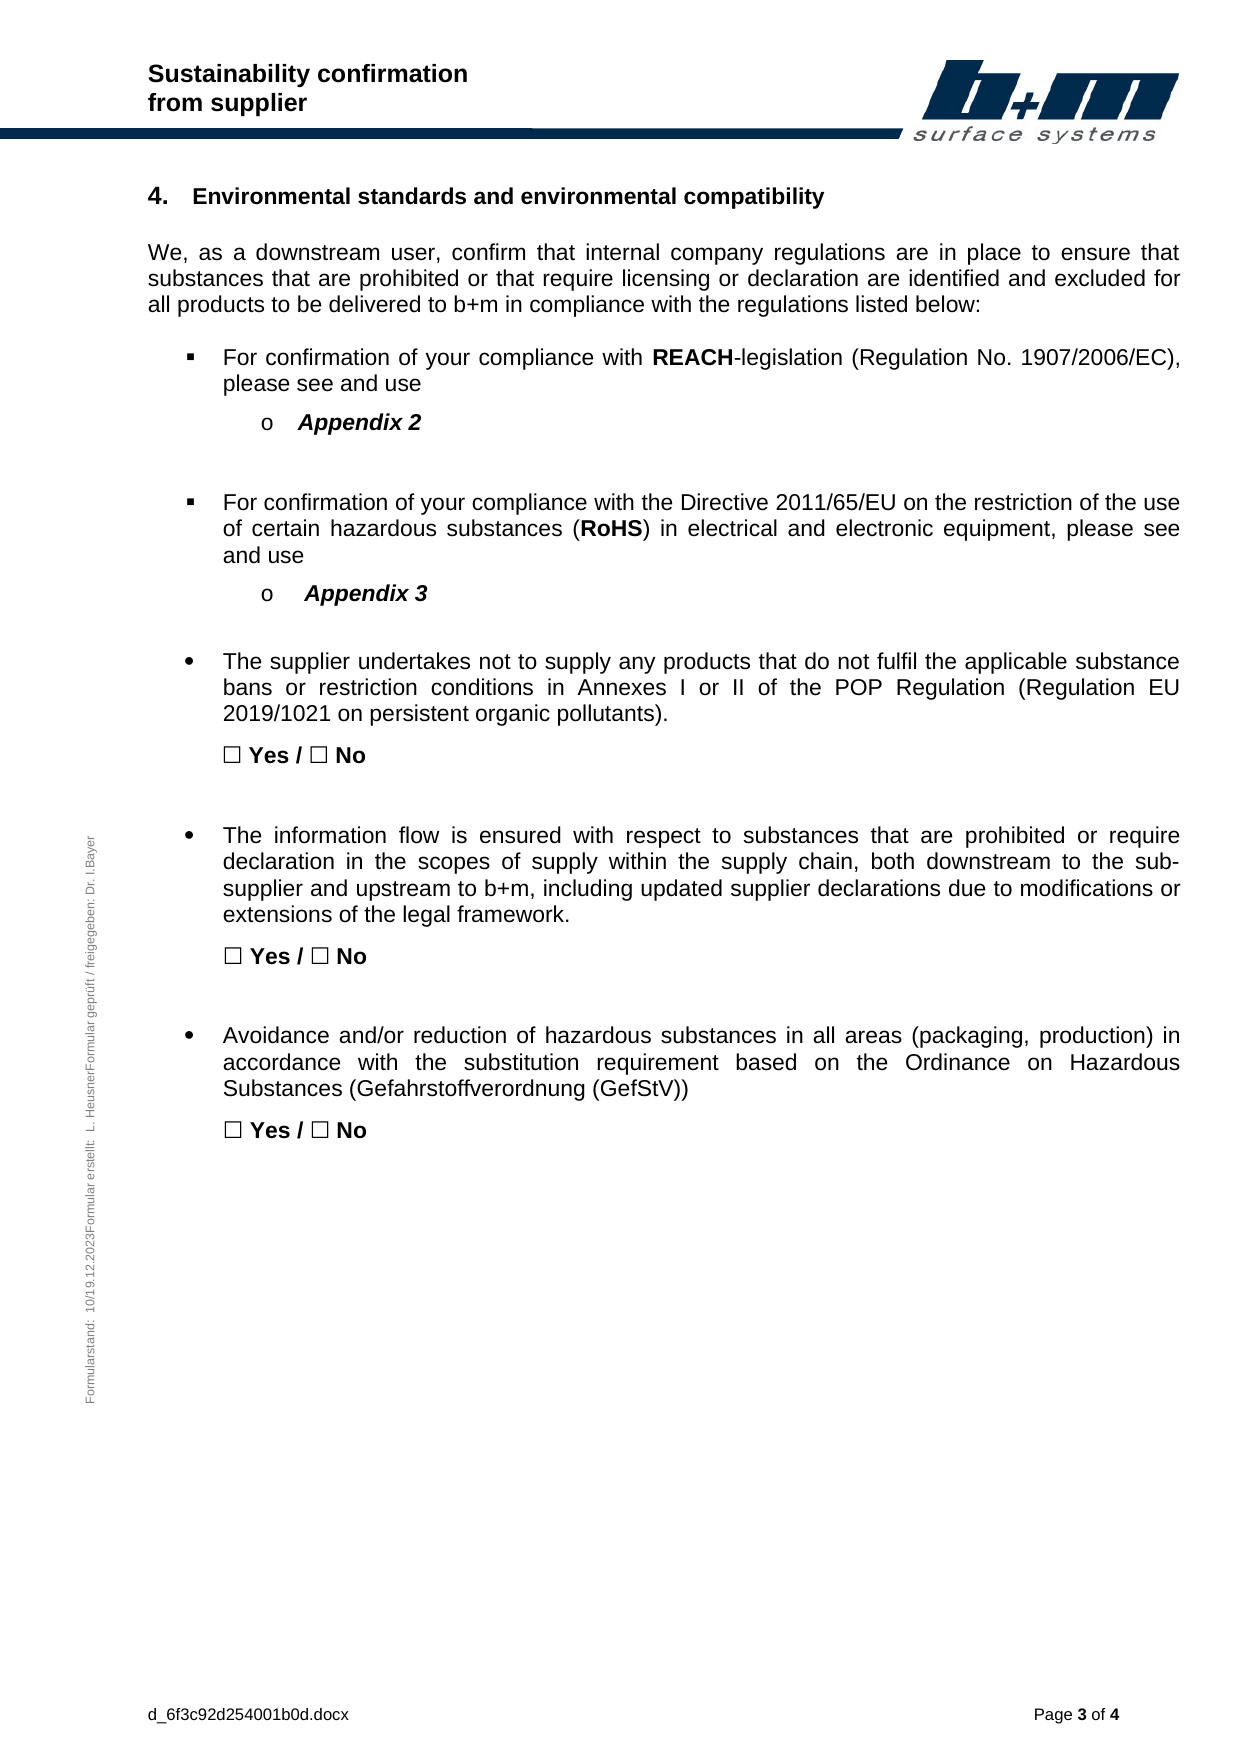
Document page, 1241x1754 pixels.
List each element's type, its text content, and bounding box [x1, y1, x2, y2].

list For confirmation of your compliance with the Directive 2011/65/EU on the restriction of the use of certain hazardous substances (RoHS) in electrical and electronic equipment, please see and use [185, 489, 1181, 568]
list Environmental standards and environmental compatibility [148, 175, 1181, 209]
list The supplier undertakes not to supply any products that do not fulfil the applicable substance bans or restriction conditions in Annexes I or II of the POP Regulation (Regulation EU 2019/1021 on persistent organic pollutants). [185, 648, 1181, 727]
text Yes / No [222, 739, 1181, 770]
list The information flow is ensured with respect to substances that are prohibited or require declaration in the scopes of supply within the supply chain, both downstream to the sub-supplier and upstream to b+m, including updated supplier declarations due to modifications or extensions of the legal framework. [185, 822, 1181, 927]
list Yes / No [223, 1114, 1181, 1145]
picture [913, 60, 1179, 144]
list For confirmation of your compliance with REACH-legislation (Regulation No. 1907/2006/EC), please see and use [185, 344, 1181, 397]
list Appendix 2 [260, 409, 1181, 437]
list Yes / No [223, 940, 1181, 971]
list Avoidance and/or reduction of hazardous substances in all areas (packaging, production) in accordance with the substitution requirement based on the Ordinance on Hazardous Substances (Gefahrstoffverordnung (GefStV)) [185, 1022, 1181, 1101]
text We, as a downstream user, confirm that internal company regulations are in place to ensure that substances that are prohibited or that require licensing or declaration are identified and excluded for all products to be delivered to b+m in compliance with the regulations listed below: [148, 238, 1181, 318]
list Appendix 3 [260, 580, 1181, 609]
